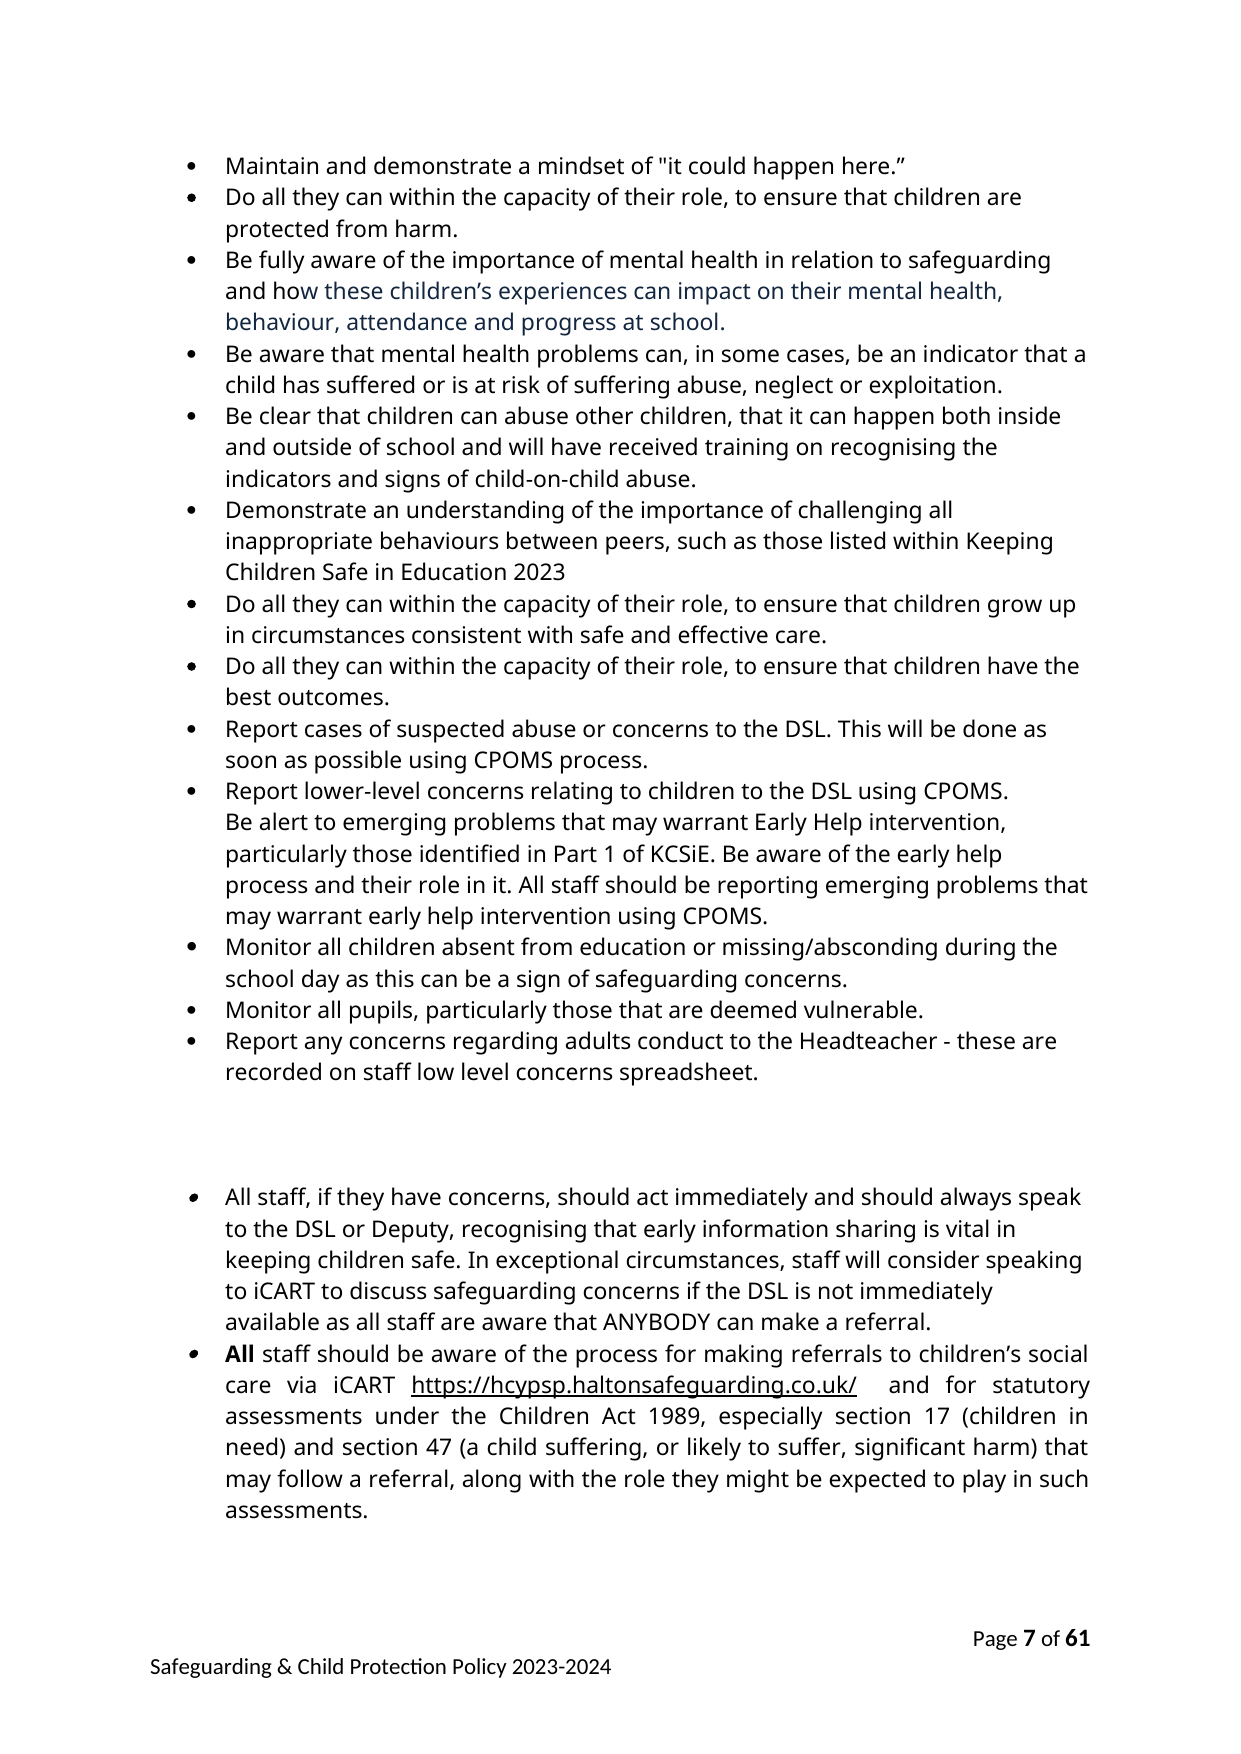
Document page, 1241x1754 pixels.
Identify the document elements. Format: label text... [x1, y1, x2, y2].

list Be aware that mental health problems can, in some cases, be an indicator that a child has suffered or is at risk of suffering abuse, neglect or exploitation. [187, 337, 1090, 400]
list Monitor all children absent from education or missing/absconding during the school day as this can be a sign of safeguarding concerns. [187, 931, 1090, 994]
list Be fully aware of the importance of mental health in relation to safeguarding and how these children’s experiences can impact on their mental health, behaviour, attendance and progress at school. [187, 244, 1090, 337]
list Report lower-level concerns relating to children to the DSL using CPOMS. [187, 775, 1090, 806]
list Maintain and demonstrate a mindset of "it could happen here.” [187, 150, 1090, 181]
list Report cases of suspected abuse or concerns to the DSL. This will be done as soon as possible using CPOMS process. [187, 712, 1090, 775]
list Do all they can within the capacity of their role, to ensure that children grow up in circumstances consistent with safe and effective care. [187, 587, 1090, 650]
list All staff should be aware of the process for making referrals to children’s social care via iCART https://hcypsp.haltonsafeguarding.co.uk/ and for statutory assessments under the Children Act 1989, especially section 17 (children in need) and section 47 (a child suffering, or likely to suffer, significant harm) that may follow a referral, along with the role they might be expected to play in such assessments. [187, 1337, 1090, 1525]
list Be alert to emerging problems that may warrant Early Help intervention, particularly those identified in Part 1 of KCSiE. Be aware of the early help process and their role in it. All staff should be reporting emerging problems that may warrant early help intervention using CPOMS. [225, 806, 1090, 931]
list Do all they can within the capacity of their role, to ensure that children are protected from harm. [187, 181, 1090, 244]
list Do all they can within the capacity of their role, to ensure that children have the best outcomes. [187, 650, 1090, 712]
list Demonstrate an understanding of the importance of challenging all inappropriate behaviours between peers, such as those listed within Keeping Children Safe in Education 2023 [187, 494, 1090, 587]
list Monitor all pupils, particularly those that are deemed vulnerable. [187, 994, 1090, 1025]
list Be clear that children can abuse other children, that it can happen both inside and outside of school and will have received training on recognising the indicators and signs of child-on-child abuse. [187, 400, 1090, 494]
list All staff, if they have concerns, should act immediately and should always speak to the DSL or Deputy, recognising that early information sharing is vital in keeping children safe. In exceptional circumstances, staff will consider speaking to iCART to discuss safeguarding concerns if the DSL is not immediately available as all staff are aware that ANYBODY can make a referral. [187, 1181, 1090, 1337]
list Report any concerns regarding adults conduct to the Headteacher - these are recorded on staff low level concerns spreadsheet. [187, 1025, 1090, 1087]
